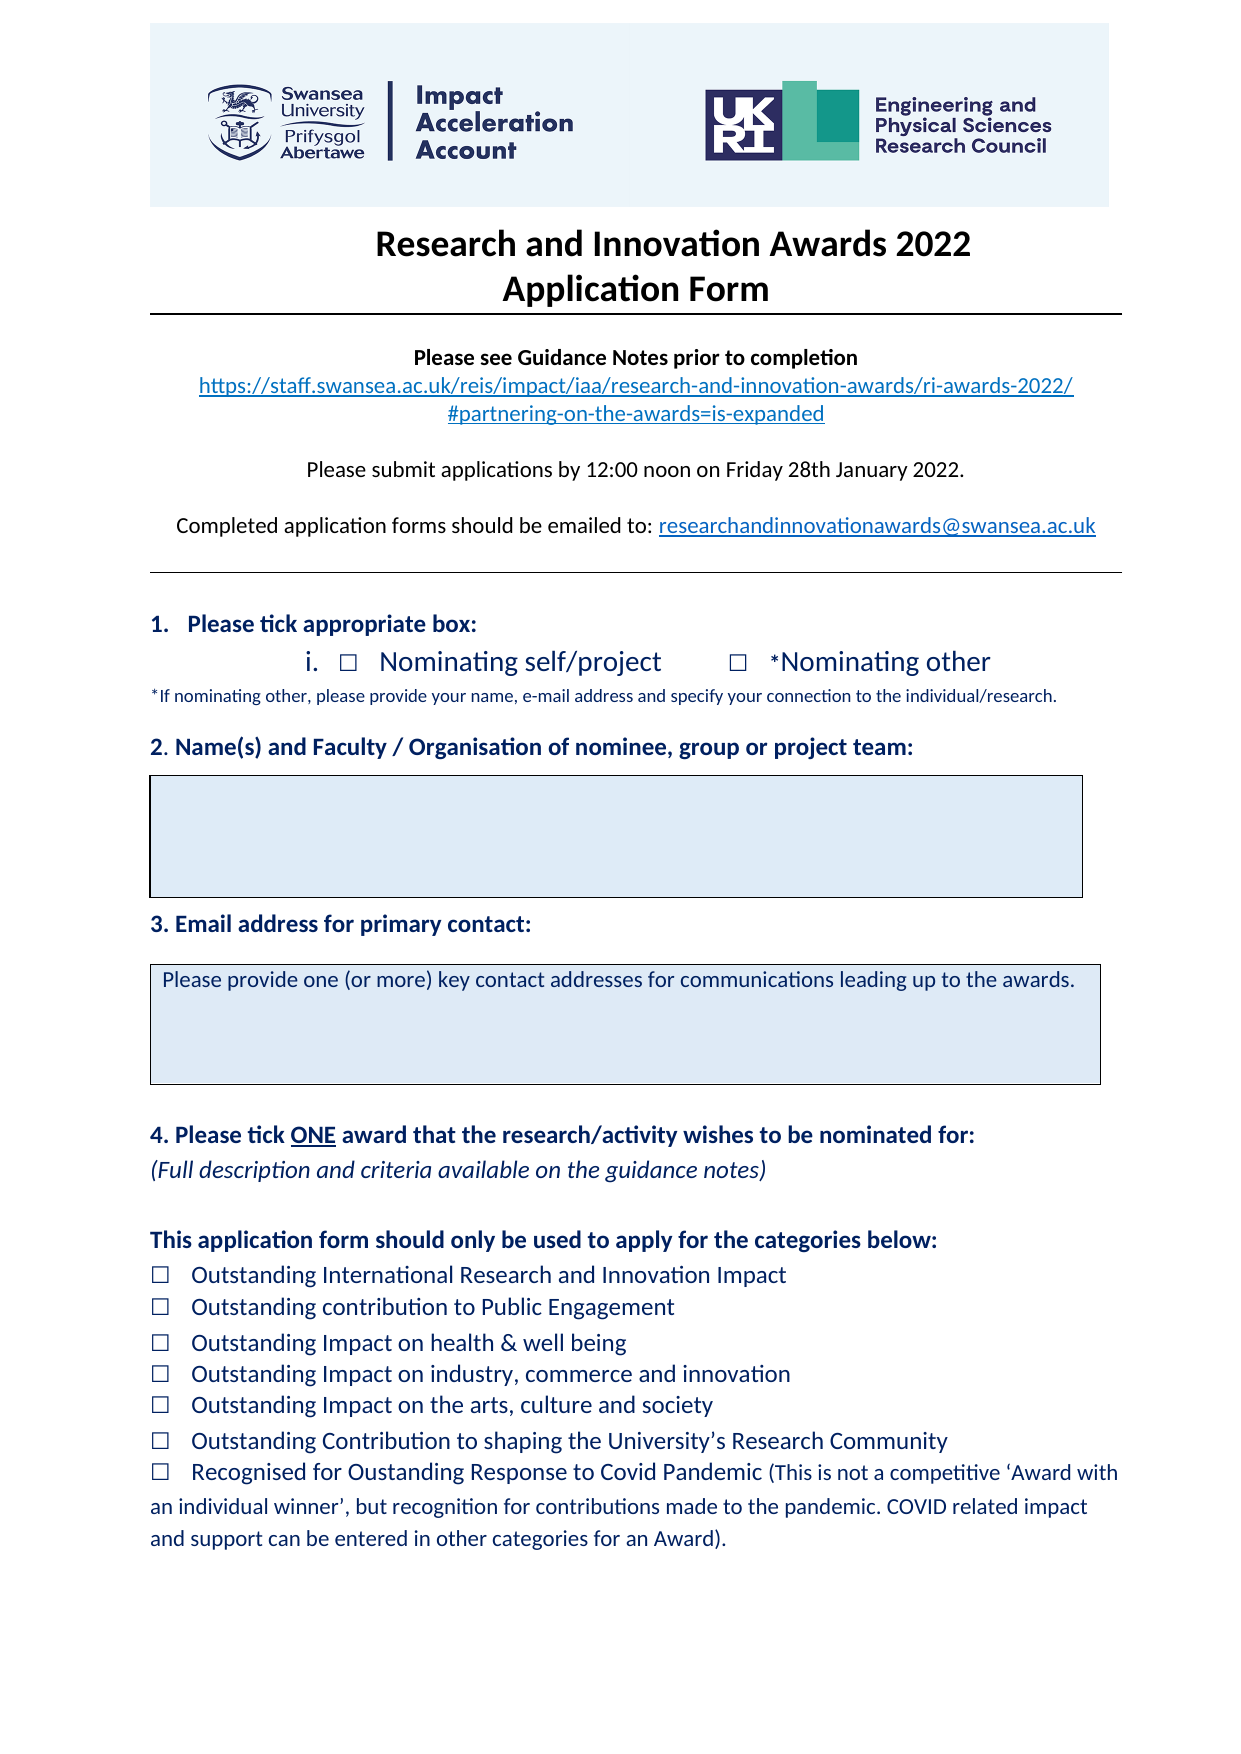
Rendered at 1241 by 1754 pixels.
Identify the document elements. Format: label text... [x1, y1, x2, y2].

list Nominating self/project *Nominating other [319, 643, 1122, 679]
text 2. Name(s) and Faculty / Organisation of nominee, group or project team: [150, 731, 1122, 762]
text Recognised for Oustanding Response to Covid Pandemic (This is not a competitive ‘Award with an individual winner’, but recognition for contributions made to the pandemic. COVID related impact and support can be entered in other categories for an Award). [150, 1456, 1122, 1552]
text https://staff.swansea.ac.uk/reis/impact/iaa/research-and-innovation-awards/ri-awards-2022/#partnering-on-the-awards=is-expanded [150, 371, 1122, 427]
text This application form should only be used to apply for the categories below: [150, 1224, 1122, 1255]
text Outstanding Contribution to shaping the University’s Research Community [150, 1425, 1122, 1456]
text *If nominating other, please provide your name, e-mail address and specify your connection to the individual/research. [120, 684, 1122, 707]
text 4. Please tick ONE award that the research/activity wishes to be nominated for: [150, 1119, 1122, 1150]
text Outstanding Impact on health & well being [150, 1327, 1122, 1358]
list Please tick appropriate box: [150, 608, 1122, 639]
text Outstanding contribution to Public Engagement [150, 1291, 1122, 1322]
text Application Form [150, 265, 1122, 313]
text Please see Guidance Notes prior to completion [150, 343, 1122, 371]
text Outstanding International Research and Innovation Impact [150, 1259, 1122, 1291]
text Please submit applications by 12:00 noon on Friday 28th January 2022. [150, 455, 1122, 483]
table_header Please provide one (or more) key contact addresses for communications leading up to the awards. [151, 965, 1100, 1083]
text Outstanding Impact on industry, commerce and innovation [150, 1358, 1122, 1389]
text Completed application forms should be emailed to: researchandinnovationawards@swansea.ac.uk [150, 511, 1122, 539]
text 3. Email address for primary contact: [150, 787, 1122, 938]
text (Full description and criteria available on the guidance notes) [120, 1154, 1122, 1185]
text Outstanding Impact on the arts, culture and society [150, 1389, 1122, 1420]
picture [150, 23, 1109, 207]
text Research and Innovation Awards 2022 [150, 219, 1122, 265]
